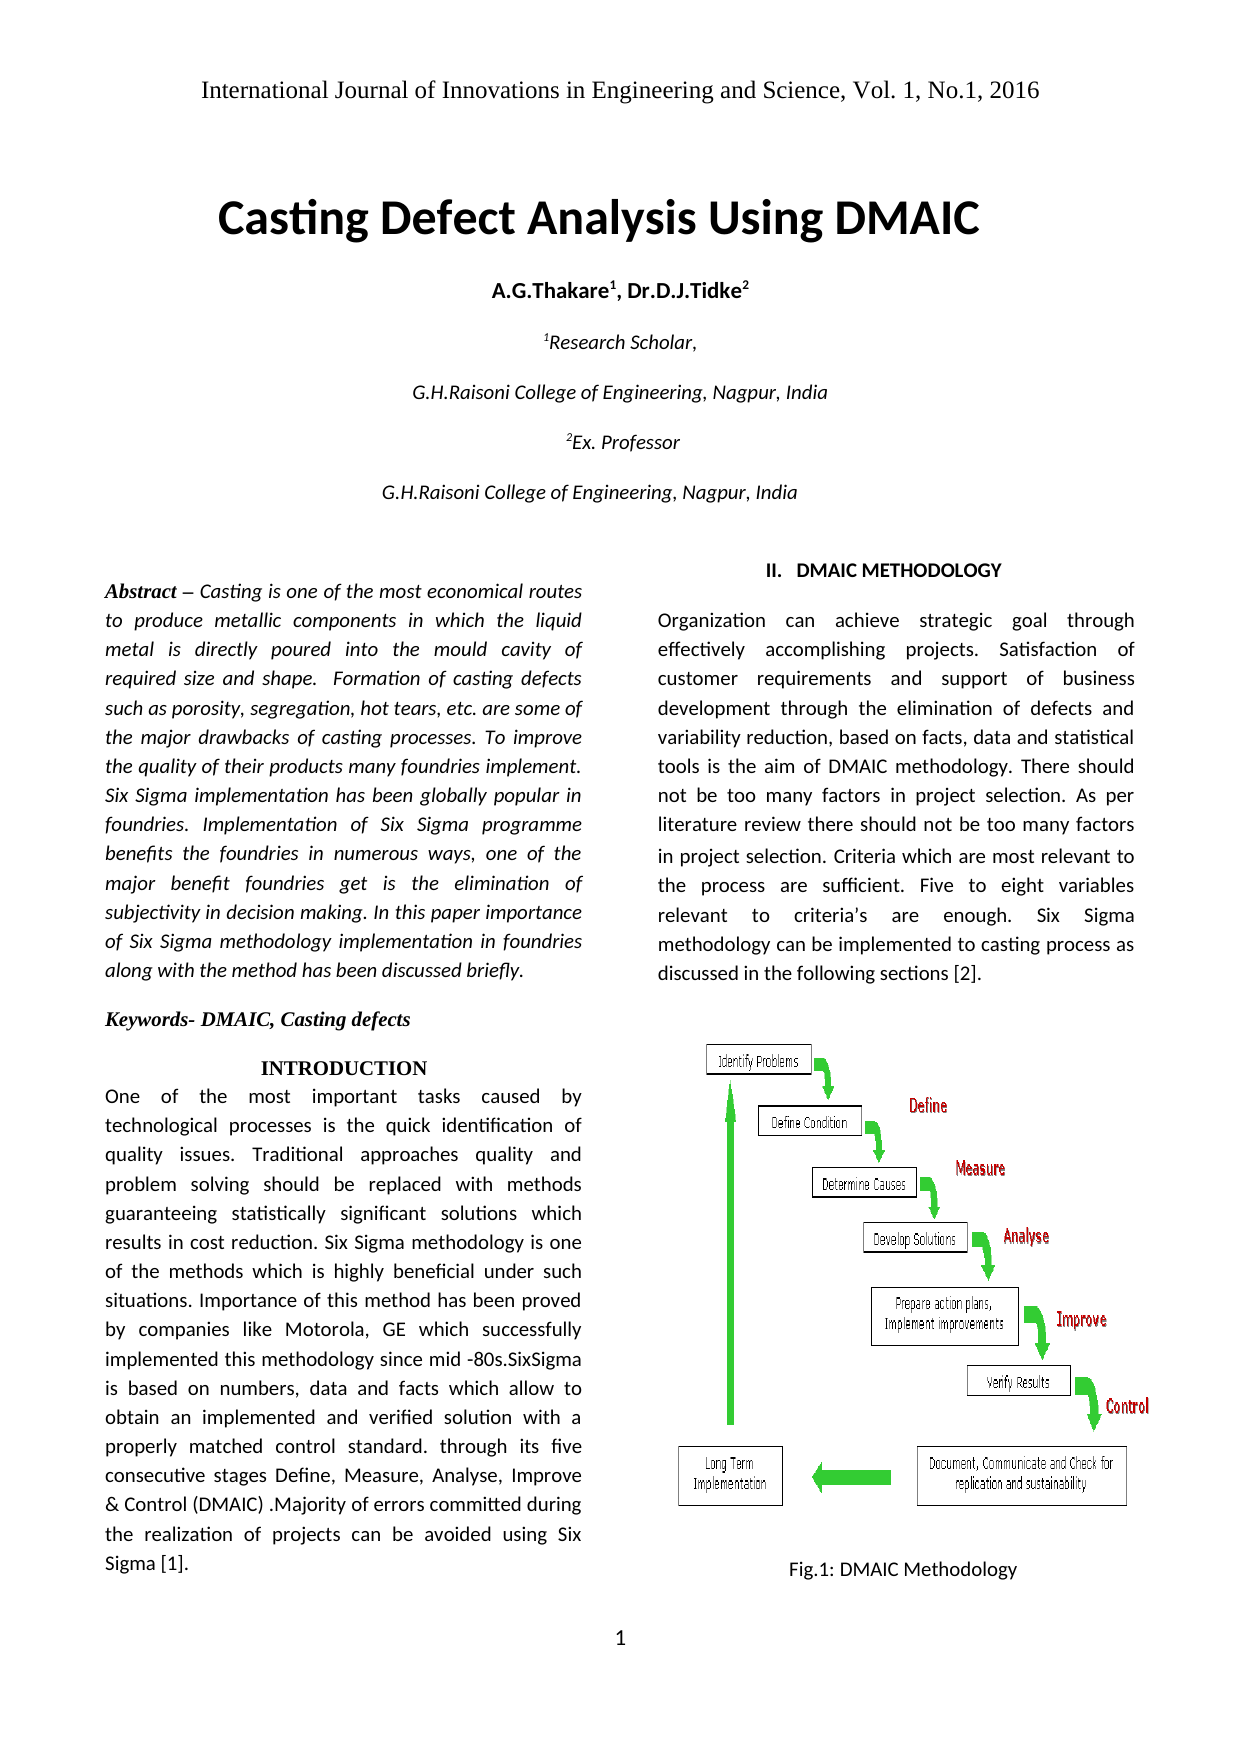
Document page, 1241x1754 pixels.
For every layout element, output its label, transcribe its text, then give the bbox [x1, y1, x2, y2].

text Abstract – Casting is one of the most economical routes to produce metallic components in which the liquid metal is directly poured into the mould cavity of required size and shape. Formation of casting defects such as porosity, segregation, hot tears, etc. are some of the major drawbacks of casting processes. To improve the quality of their products many foundries implement. Six Sigma implementation has been globally popular in foundries. Implementation of Six Sigma programme benefits the foundries in numerous ways, one of the major benefit foundries get is the elimination of subjectivity in decision making. In this paper importance of Six Sigma methodology implementation in foundries along with the method has been discussed briefly. [105, 578, 583, 983]
text G.H.Raisoni College of Engineering, Nagpur, India [105, 479, 1135, 505]
text One of the most important tasks caused by technological processes is the quick identification of quality issues. Traditional approaches quality and problem solving should be replaced with methods guaranteeing statistically significant solutions which results in cost reduction. Six Sigma methodology is one of the methods which is highly beneficial under such situations. Importance of this method has been proved by companies like Motorola, GE which successfully implemented this methodology since mid -80s.SixSigma is based on numbers, data and facts which allow to obtain an implemented and verified solution with a properly matched control standard. through its five consecutive stages Define, Measure, Analyse, Improve & Control (DMAIC) .Majority of errors committed during the realization of projects can be avoided using Six Sigma [1]. [105, 1083, 583, 1575]
text 1Research Scholar, [105, 329, 1135, 355]
text G.H.Raisoni College of Engineering, Nagpur, India [105, 379, 1135, 405]
text Casting Defect Analysis Using DMAIC [105, 186, 1135, 247]
text Fig.1: DMAIC Methodology [658, 1556, 1135, 1582]
picture [657, 1010, 1159, 1532]
text INTRODUCTION [105, 1056, 583, 1080]
text Keywords- DMAIC, Casting defects [105, 1007, 583, 1031]
text 2Ex. Professor [105, 429, 1135, 455]
text II. DMAIC METHODOLOGY [658, 557, 1135, 583]
text A.G.Thakare1, Dr.D.J.Tidke2 [105, 277, 1135, 304]
text Organization can achieve strategic goal through effectively accomplishing projects. Satisfaction of customer requirements and support of business development through the elimination of defects and variability reduction, based on facts, data and statistical tools is the aim of DMAIC methodology. There should not be too many factors in project selection. As per literature review there should not be too many factors in project selection. Criteria which are most relevant to the process are sufficient. Five to eight variables relevant to criteria’s are enough. Six Sigma methodology can be implemented to casting process as discussed in the following sections [2]. [658, 607, 1135, 986]
